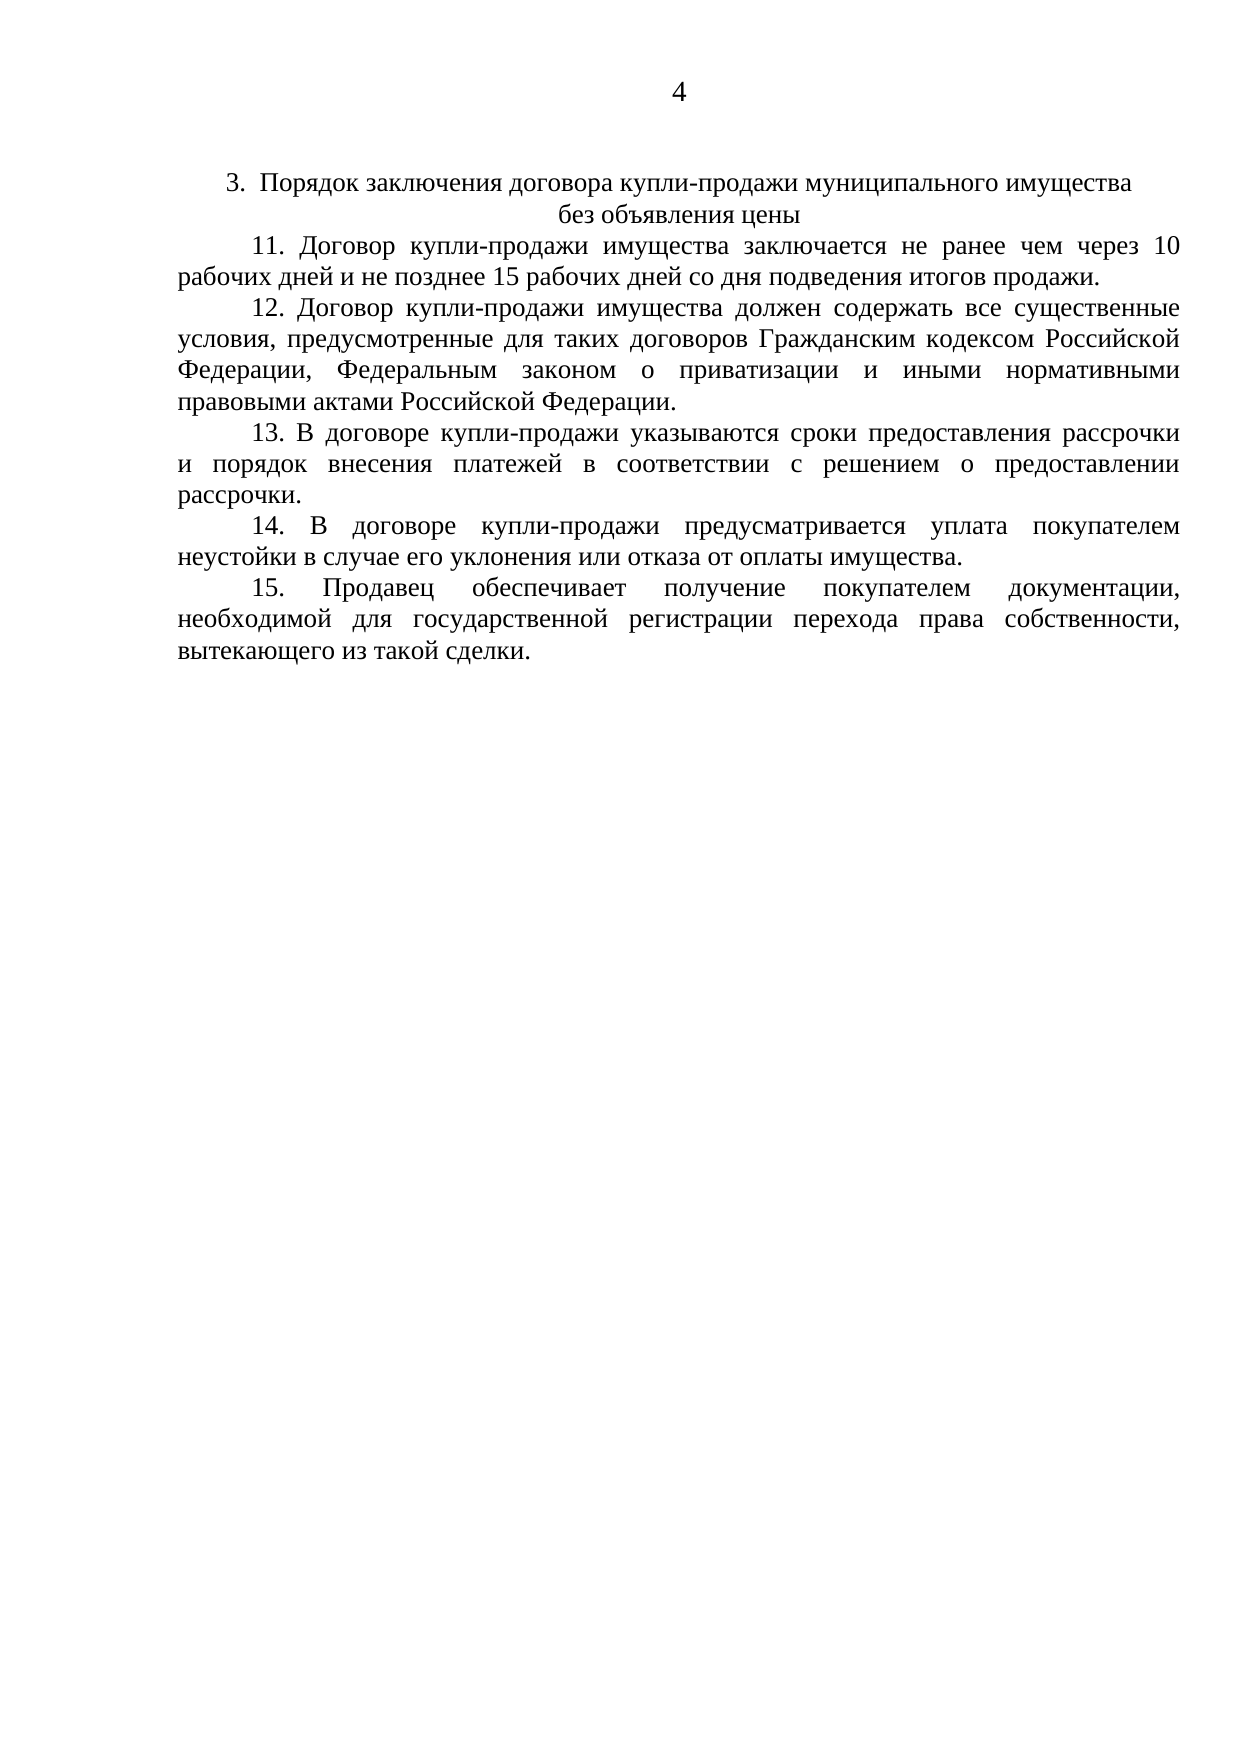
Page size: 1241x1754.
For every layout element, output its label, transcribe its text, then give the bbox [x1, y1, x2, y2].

text 3. Порядок заключения договора купли-продажи муниципального имущества [177, 167, 1181, 198]
text без объявления цены [177, 198, 1181, 229]
text 11. Договор купли-продажи имущества заключается не ранее чем через 10 рабочих дней и не позднее 15 рабочих дней со дня подведения итогов продажи. [177, 229, 1181, 291]
text 12. Договор купли-продажи имущества должен содержать все существенные условия, предусмотренные для таких договоров Гражданским кодексом Российской Федерации, Федеральным законом о приватизации и иными нормативными правовыми актами Российской Федерации. [177, 291, 1181, 416]
text 13. В договоре купли-продажи указываются сроки предоставления рассрочки и порядок внесения платежей в соответствии с решением о предоставлении рассрочки. [177, 416, 1181, 509]
text 15. Продавец обеспечивает получение покупателем документации, необходимой для государственной регистрации перехода права собственности, вытекающего из такой сделки. [177, 571, 1181, 665]
text 14. В договоре купли-продажи предусматривается уплата покупателем неустойки в случае его уклонения или отказа от оплаты имущества. [177, 509, 1181, 571]
